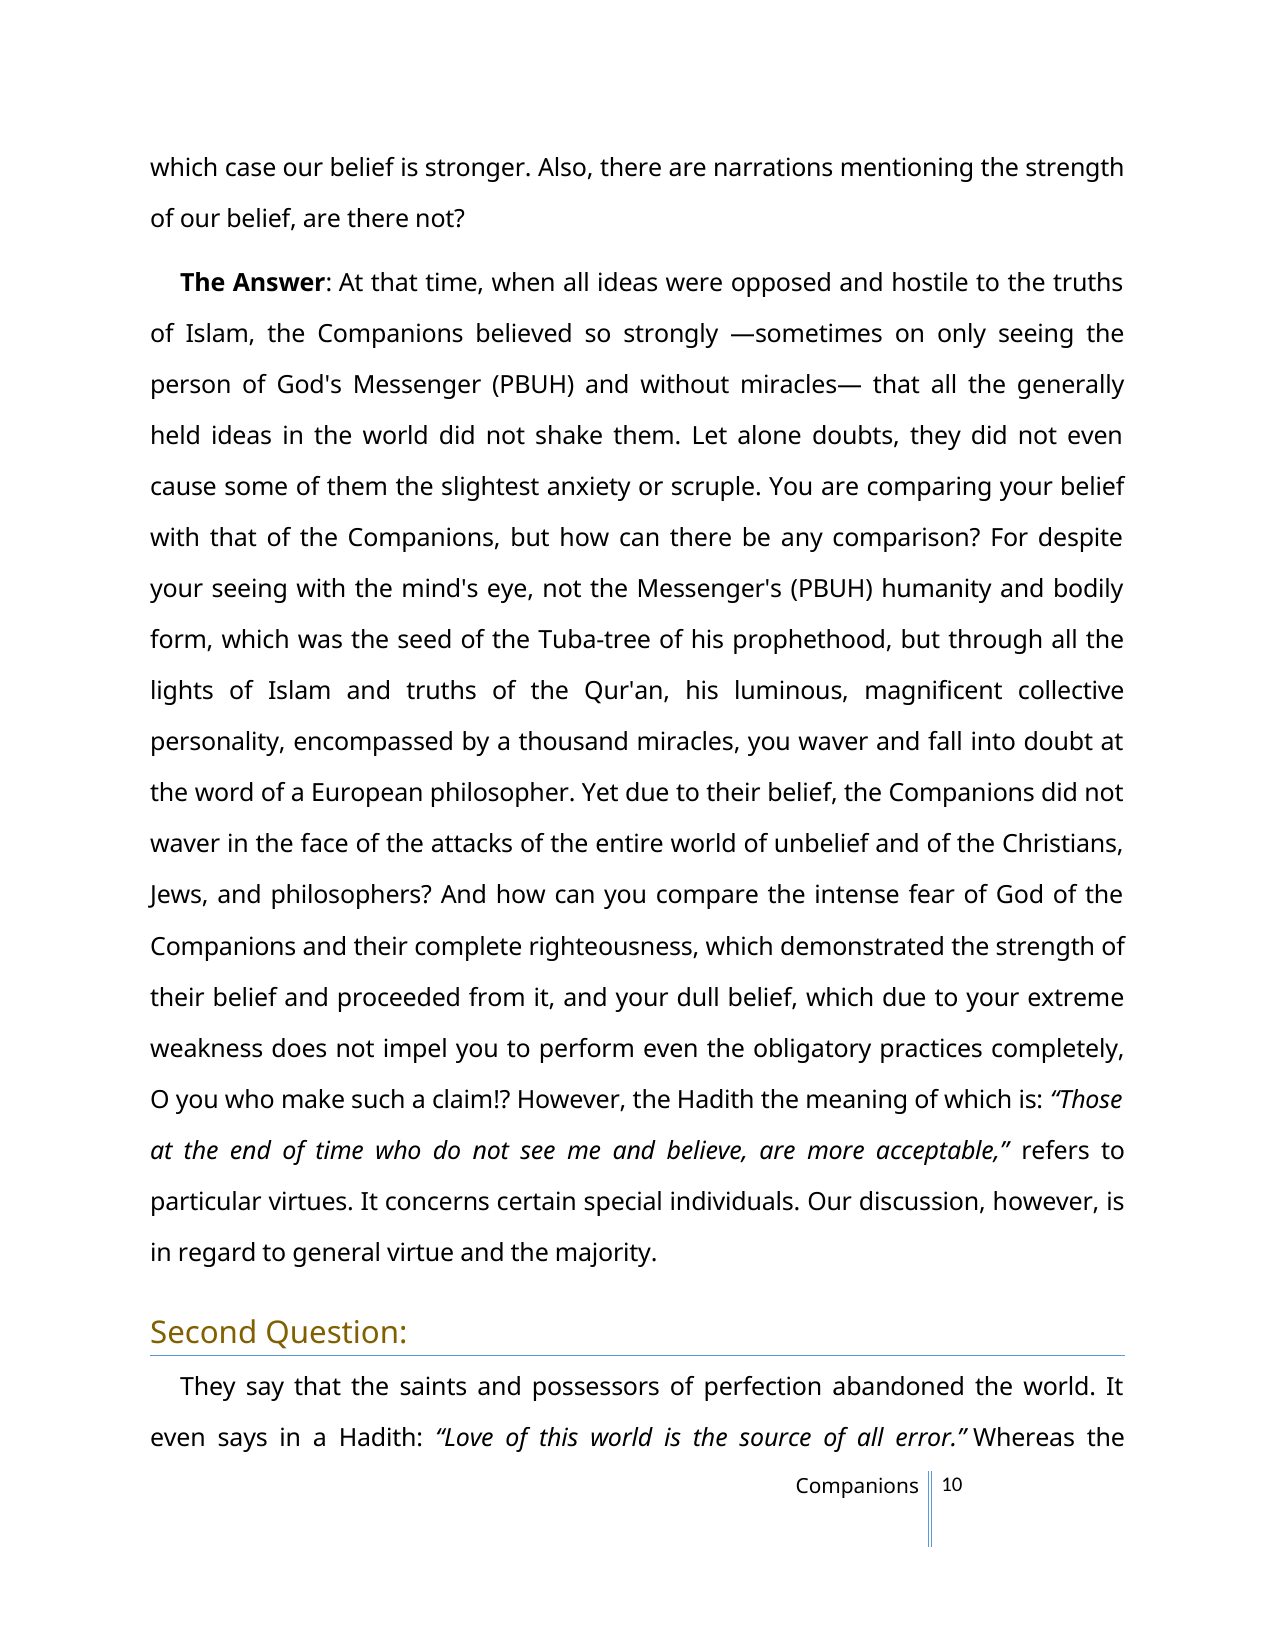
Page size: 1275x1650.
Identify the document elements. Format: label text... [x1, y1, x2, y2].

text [150, 150, 1125, 235]
subtitle Second Question: [150, 1310, 1125, 1355]
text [150, 1369, 1125, 1454]
text The Answer: At that time, when all ideas were opposed and hostile to the truths of Islam, the Companions believed so strongly —sometimes on only seeing the person of God's Messenger (PBUH) and without miracles— that all the generally held ideas in the world did not shake them. Let alone doubts, they did not even cause some of them the slightest anxiety or scruple. You are comparing your belief with that of the Companions, but how can there be any comparison? For despite your seeing with the mind's eye, not the Messenger's (PBUH) humanity and bodily form, which was the seed of the Tuba-tree of his prophethood, but through all the lights of Islam and truths of the Qur'an, his luminous, magnificent collective personality, encompassed by a thousand miracles, you waver and fall into doubt at the word of a European philosopher. Yet due to their belief, the Companions did not waver in the face of the attacks of the entire world of unbelief and of the Christians, Jews, and philosophers? And how can you compare the intense fear of God of the Companions and their complete righteousness, which demonstrated the strength of their belief and proceeded from it, and your dull belief, which due to your extreme weakness does not impel you to perform even the obligatory practices completely, O you who make such a claim!? However, the Hadith the meaning of which is: “Those at the end of time who do not see me and believe, are more acceptable,” refers to particular virtues. It concerns certain special individuals. Our discussion, however, is in regard to general virtue and the majority. [150, 264, 1125, 1268]
